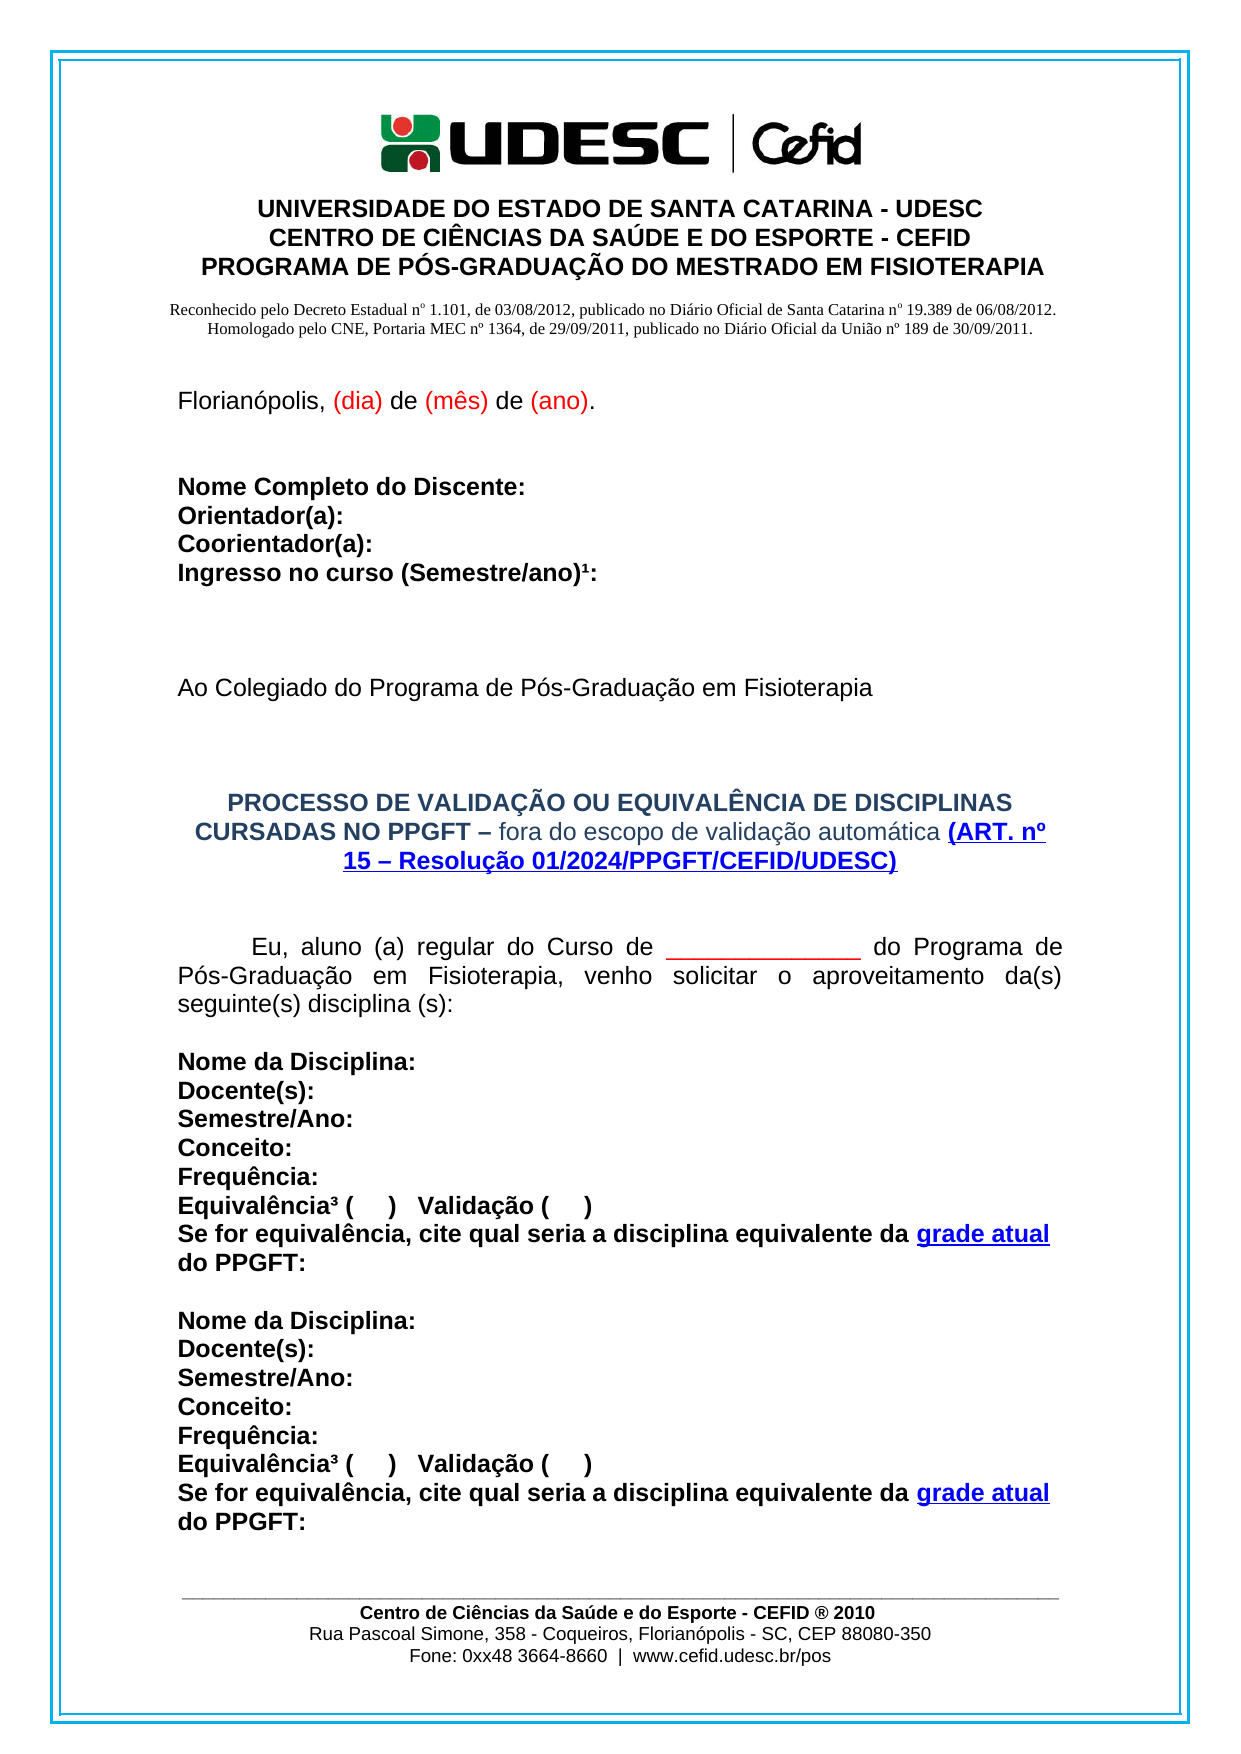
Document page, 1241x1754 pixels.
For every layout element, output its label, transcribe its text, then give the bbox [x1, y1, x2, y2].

text Conceito: Frequência: [177, 1133, 1063, 1191]
text Nome Completo do Discente: Orientador(a): Coorientador(a): Ingresso no curso (Semestre/ano)¹: [177, 472, 1063, 587]
text Se for equivalência, cite qual seria a disciplina equivalente da grade atual do PPGFT: [177, 1478, 1063, 1536]
text Se for equivalência, cite qual seria a disciplina equivalente da grade atual do PPGFT: [177, 1219, 1063, 1306]
text PROCESSO DE VALIDAÇÃO OU EQUIVALÊNCIA DE DISCIPLINAS CURSADAS NO PPGFT – fora do escopo de validação automática (ART. nº 15 – Resolução 01/2024/PPGFT/CEFID/UDESC) [177, 788, 1063, 874]
text Docente(s): Semestre/Ano: [177, 1076, 1063, 1133]
text Florianópolis, (dia) de (mês) de (ano). [177, 386, 1063, 414]
text Conceito: Frequência: [177, 1392, 1063, 1449]
text Equivalência³ ( ) Validação ( ) [177, 1449, 1063, 1478]
text Nome da Disciplina: [177, 1047, 1063, 1076]
text Docente(s): Semestre/Ano: [177, 1334, 1063, 1392]
text Equivalência³ ( ) Validação ( ) [177, 1191, 1063, 1219]
text Nome da Disciplina: [177, 1306, 1063, 1334]
text Eu, aluno (a) regular do Curso de ______________ do Programa de Pós-Graduação em Fisioterapia, venho solicitar o aproveitamento da(s) seguinte(s) disciplina (s): [177, 932, 1063, 1018]
picture [364, 100, 876, 194]
text Ao Colegiado do Programa de Pós-Graduação em Fisioterapia [177, 673, 1063, 702]
